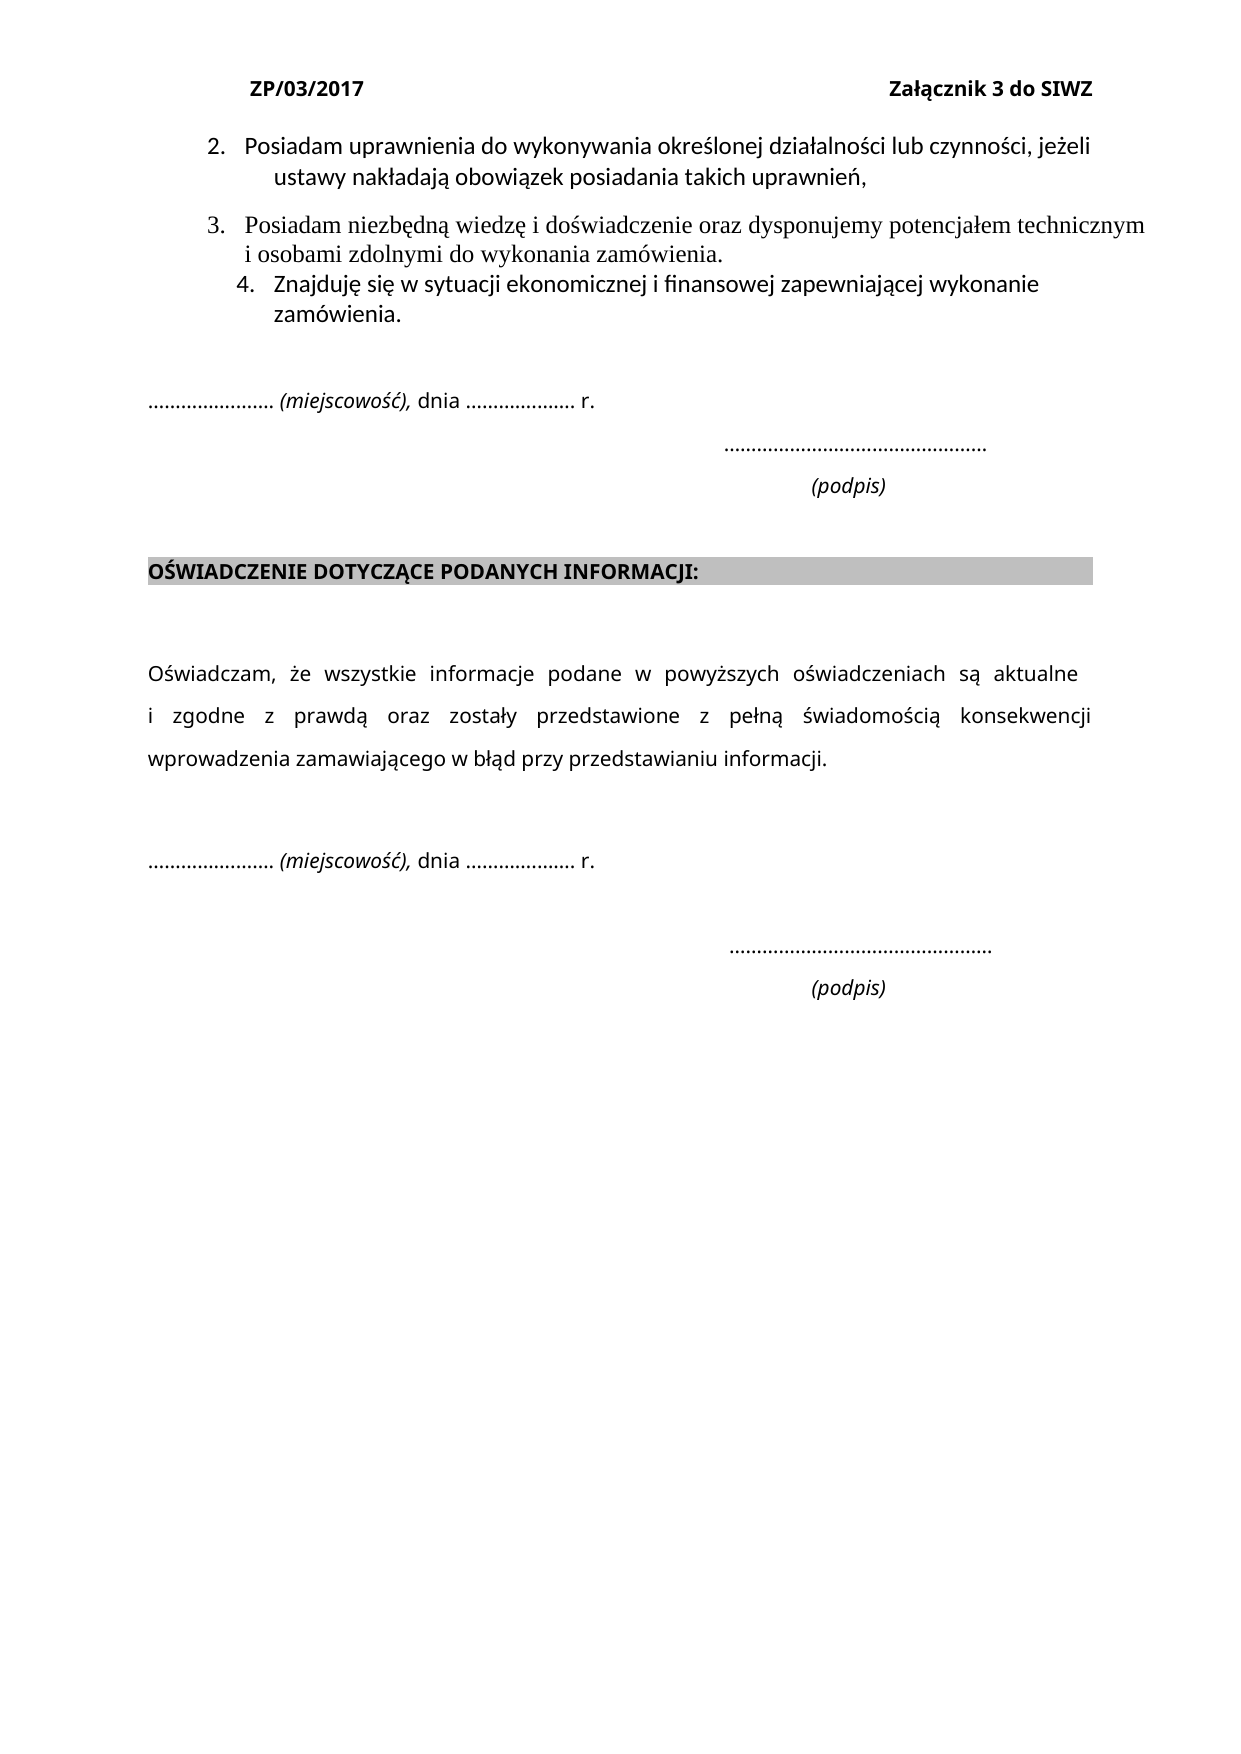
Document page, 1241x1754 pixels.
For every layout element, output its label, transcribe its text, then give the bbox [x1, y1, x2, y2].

text …………….……. (miejscowość), dnia ………….……. r. [148, 386, 1093, 415]
text (podpis) [738, 472, 1093, 500]
text Oświadczam, że wszystkie informacje podane w powyższych oświadczeniach są aktualne i zgodne z prawdą oraz zostały przedstawione z pełną świadomością konsekwencji wprowadzenia zamawiającego w błąd przy przedstawianiu informacji. [148, 659, 1093, 772]
text (podpis) [738, 973, 1093, 1002]
text ………………………………………… [148, 931, 1093, 959]
list Posiadam uprawnienia do wykonywania określonej działalności lub czynności, jeżeli [207, 130, 1152, 161]
text ………………………………………… [148, 429, 1093, 457]
text ustawy nakładają obowiązek posiadania takich uprawnień, [274, 161, 1152, 191]
list Posiadam niezbędną wiedzę i doświadczenie oraz dysponujemy potencjałem technicznym i osobami zdolnymi do wykonania zamówienia. [207, 210, 1152, 268]
list Znajduję się w sytuacji ekonomicznej i finansowej zapewniającej wykonanie zamówienia. [236, 268, 1152, 329]
text …………….……. (miejscowość), dnia ………….……. r. [148, 846, 1093, 874]
text OŚWIADCZENIE DOTYCZĄCE PODANYCH INFORMACJI: [148, 557, 1093, 585]
